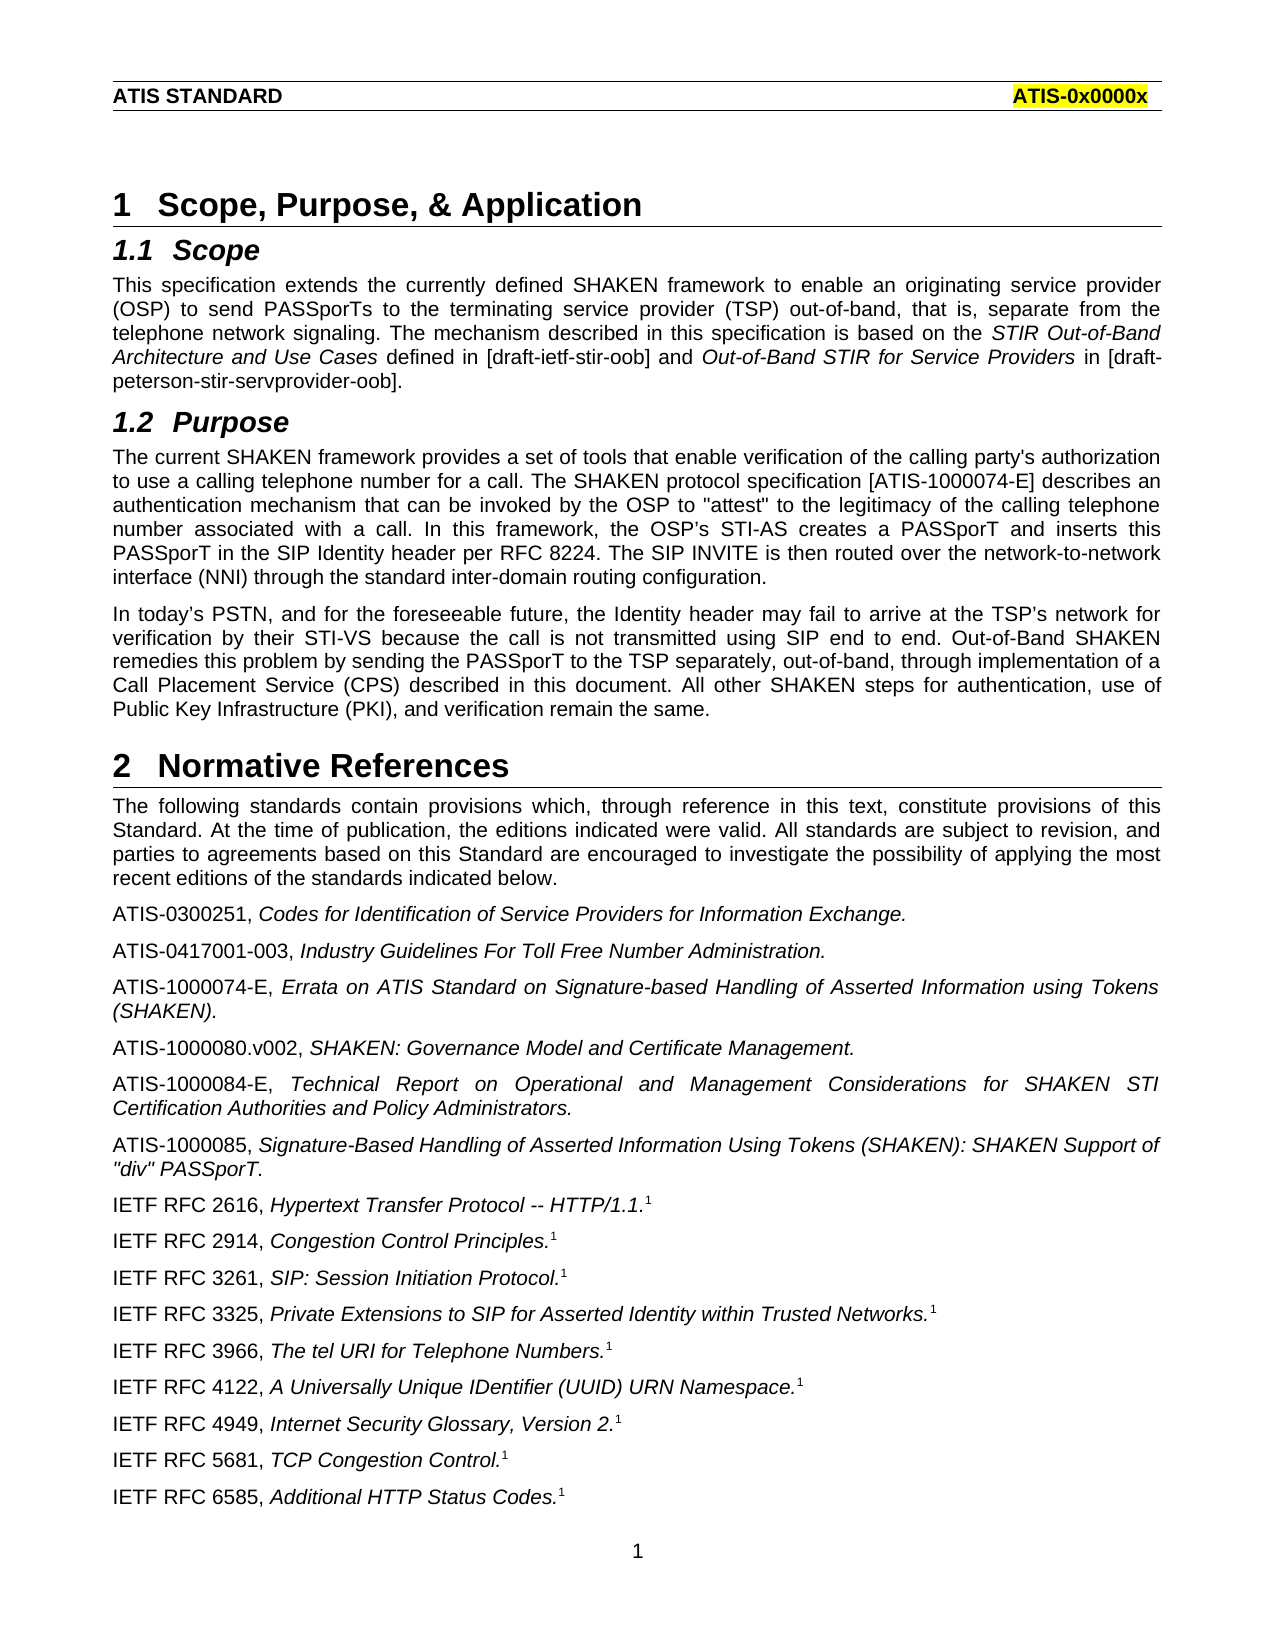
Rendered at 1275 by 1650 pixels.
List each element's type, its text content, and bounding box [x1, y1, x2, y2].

text IETF RFC 4122, A Universally Unique IDentifier (UUID) URN Namespace.1 [112, 1375, 1162, 1399]
text IETF RFC 3325, Private Extensions to SIP for Asserted Identity within Trusted Networks.1 [112, 1302, 1162, 1326]
subtitle Scope, Purpose, & Application [112, 185, 1162, 227]
text ATIS-1000080.v002, SHAKEN: Governance Model and Certificate Management. [112, 1036, 1162, 1059]
subtitle Scope [112, 233, 1162, 267]
text IETF RFC 3261, SIP: Session Initiation Protocol.1 [112, 1266, 1162, 1290]
text The following standards contain provisions which, through reference in this text, constitute provisions of this Standard. At the time of publication, the editions indicated were valid. All standards are subject to revision, and parties to agreements based on this Standard are encouraged to investigate the possibility of applying the most recent editions of the standards indicated below. [112, 794, 1162, 890]
text ATIS-0300251, Codes for Identification of Service Providers for Information Exchange. [112, 902, 1162, 926]
subtitle Purpose [112, 405, 1162, 439]
text IETF RFC 2616, Hypertext Transfer Protocol -- HTTP/1.1.1 [112, 1193, 1162, 1217]
text The current SHAKEN framework provides a set of tools that enable verification of the calling party's authorization to use a calling telephone number for a call. The SHAKEN protocol specification [ATIS-1000074-E] describes an authentication mechanism that can be invoked by the OSP to "attest" to the legitimacy of the calling telephone number associated with a call. In this framework, the OSP’s STI-AS creates a PASSporT and inserts this PASSporT in the SIP Identity header per RFC 8224. The SIP INVITE is then routed over the network-to-network interface (NNI) through the standard inter-domain routing configuration. [112, 445, 1162, 589]
text In today’s PSTN, and for the foreseeable future, the Identity header may fail to arrive at the TSP’s network for verification by their STI-VS because the call is not transmitted using SIP end to end. Out-of-Band SHAKEN remedies this problem by sending the PASSporT to the TSP separately, out-of-band, through implementation of a Call Placement Service (CPS) described in this document. All other SHAKEN steps for authentication, use of Public Key Infrastructure (PKI), and verification remain the same. [112, 601, 1162, 721]
subtitle Normative References [112, 746, 1162, 788]
text IETF RFC 6585, Additional HTTP Status Codes.1 [112, 1484, 1162, 1508]
text ATIS-1000074-E, Errata on ATIS Standard on Signature-based Handling of Asserted Information using Tokens (SHAKEN). [112, 975, 1162, 1023]
text IETF RFC 2914, Congestion Control Principles.1 [112, 1229, 1162, 1253]
text This specification extends the currently defined SHAKEN framework to enable an originating service provider (OSP) to send PASSporTs to the terminating service provider (TSP) out-of-band, that is, separate from the telephone network signaling. The mechanism described in this specification is based on the STIR Out-of-Band Architecture and Use Cases defined in [draft-ietf-stir-oob] and Out-of-Band STIR for Service Providers in [draft-peterson-stir-servprovider-oob]. [112, 273, 1162, 393]
text ATIS-1000085, Signature-Based Handling of Asserted Information Using Tokens (SHAKEN): SHAKEN Support of "div" PASSporT. [112, 1132, 1162, 1180]
text IETF RFC 3966, The tel URI for Telephone Numbers.1 [112, 1339, 1162, 1363]
text ATIS-1000084-E, Technical Report on Operational and Management Considerations for SHAKEN STI Certification Authorities and Policy Administrators. [112, 1072, 1162, 1120]
text IETF RFC 4949, Internet Security Glossary, Version 2.1 [112, 1412, 1162, 1436]
text IETF RFC 5681, TCP Congestion Control.1 [112, 1448, 1162, 1472]
text ATIS-0417001-003, Industry Guidelines For Toll Free Number Administration. [112, 939, 1162, 963]
